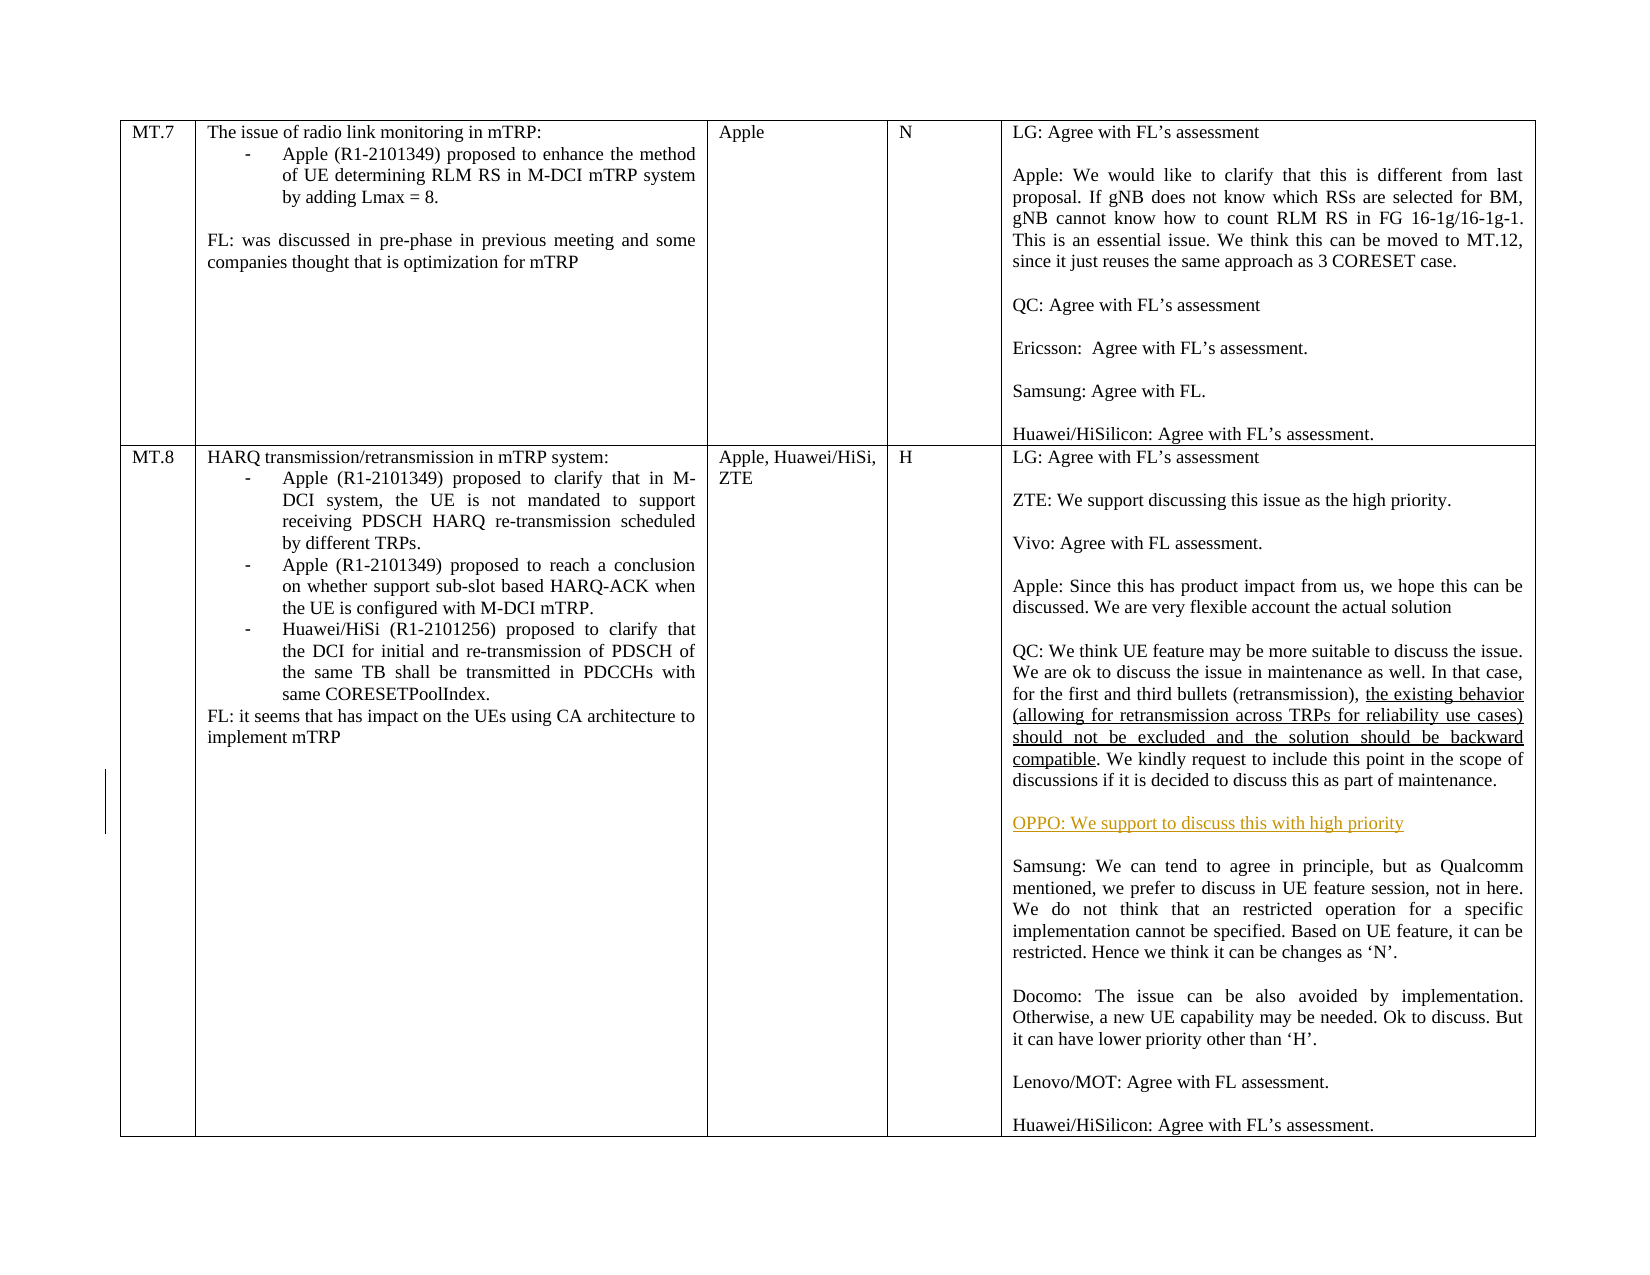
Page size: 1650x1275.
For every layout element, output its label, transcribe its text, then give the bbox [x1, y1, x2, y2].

table_cell N [888, 121, 1001, 444]
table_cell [708, 446, 887, 1136]
table_cell Apple [708, 121, 887, 444]
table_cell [1002, 446, 1535, 1136]
table_cell The issue of radio link monitoring in mTRP: Apple (R1-2101349) proposed to enhance the method of UE determining RLM RS in M-DCI mTRP system by adding Lmax = 8. FL: was discussed in pre-phase in previous meeting and some companies thought that is optimization for mTRP [196, 121, 707, 444]
table_cell MT.8 [121, 446, 195, 1136]
table_cell MT.7 [121, 121, 195, 444]
table_cell H [888, 446, 1001, 1136]
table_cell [196, 446, 707, 1136]
table_cell LG: Agree with FL’s assessment Apple: We would like to clarify that this is different from last proposal. If gNB does not know which RSs are selected for BM, gNB cannot know how to count RLM RS in FG 16-1g/16-1g-1. This is an essential issue. We think this can be moved to MT.12, since it just reuses the same approach as 3 CORESET case. QC: Agree with FL’s assessment Ericsson: Agree with FL’s assessment. Samsung: Agree with FL. Huawei/HiSilicon: Agree with FL’s assessment. [1002, 121, 1535, 444]
